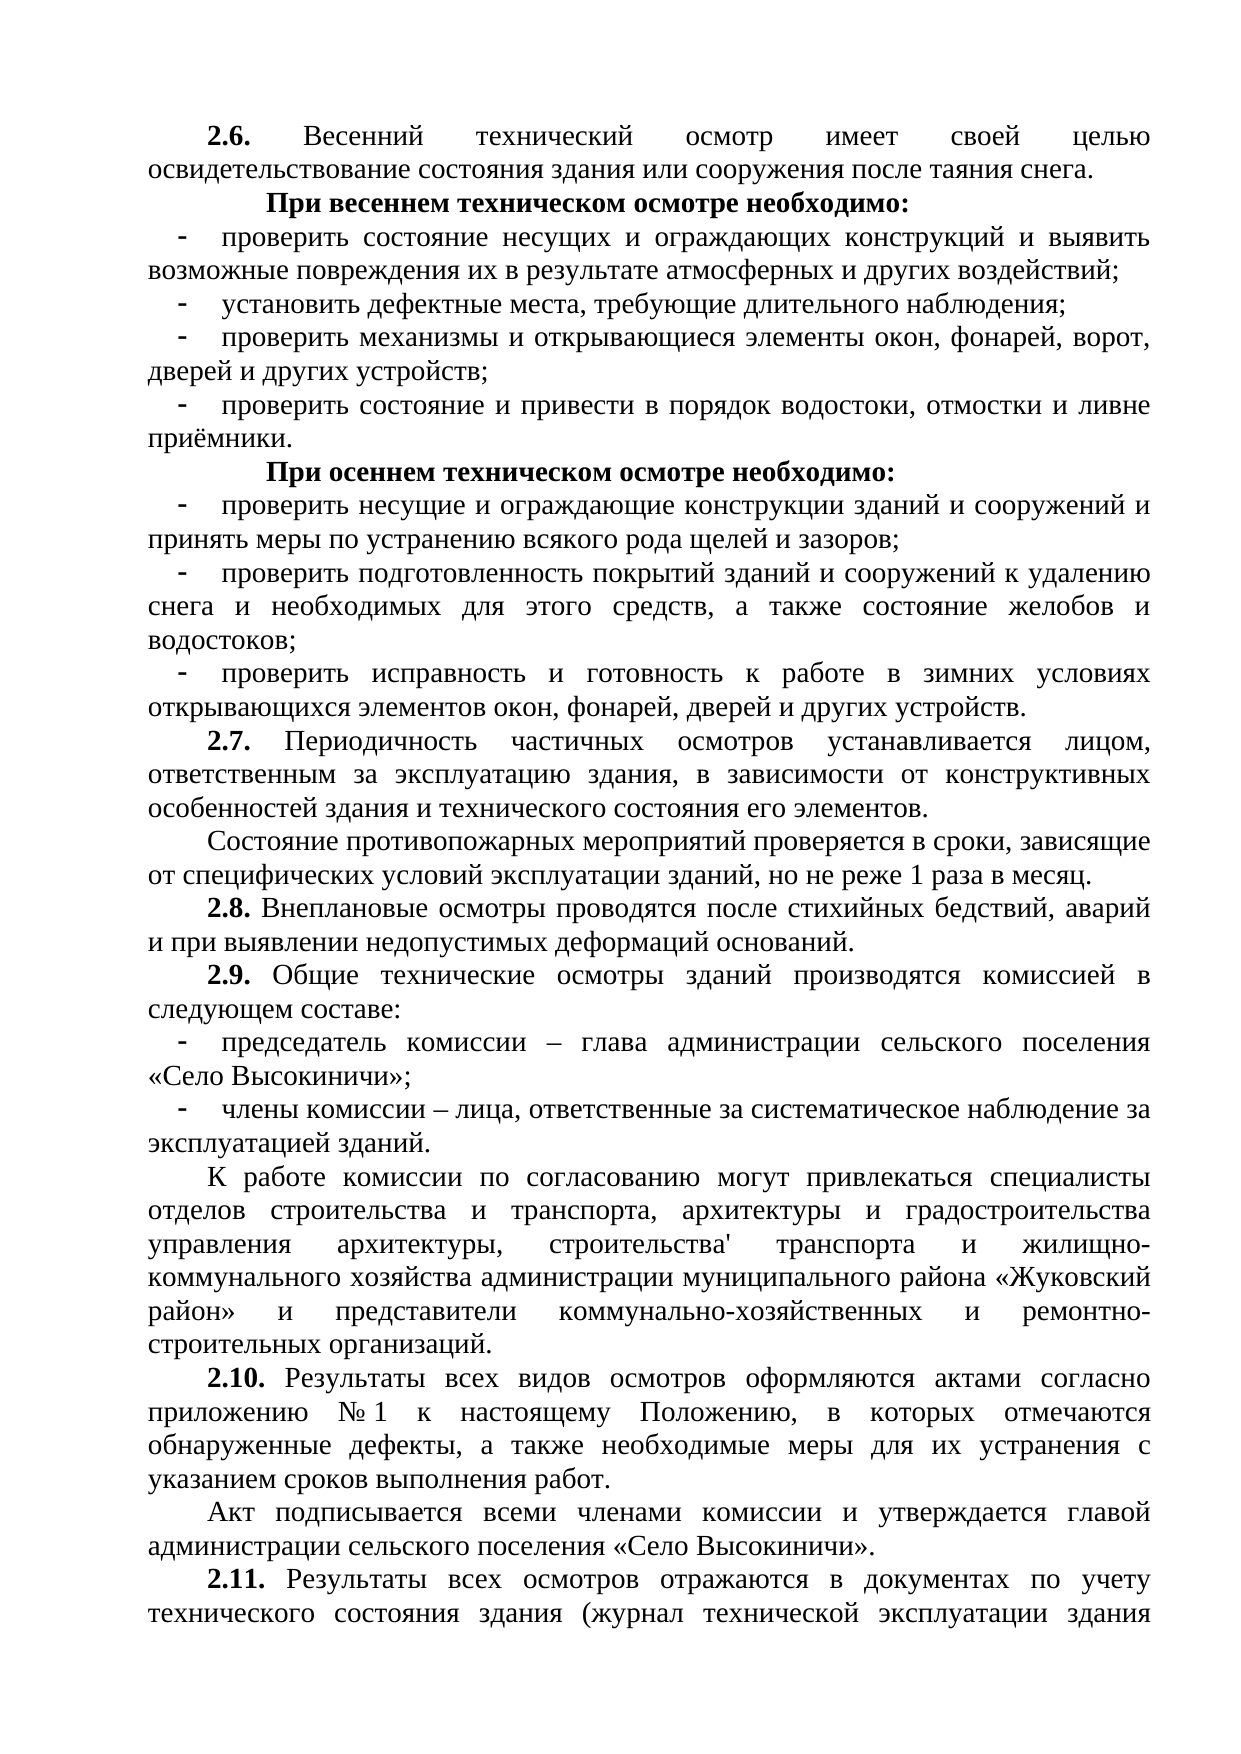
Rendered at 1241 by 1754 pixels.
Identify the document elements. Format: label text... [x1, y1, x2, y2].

text Состояние противопожарных мероприятий проверяется в сроки, зависящие от специфических условий эксплуатации зданий, но не реже 1 раза в месяц. [148, 823, 1152, 890]
list проверить состояние несущих и ограждающих конструкций и выявить возможные повреждения их в результате атмосферных и других воздействий; [148, 219, 1152, 286]
text 2.7. Периодичность частичных осмотров устанавливается лицом, ответственным за эксплуатацию здания, в зависимости от конструктивных особенностей здания и технического состояния его элементов. [148, 723, 1152, 823]
text 2.6. Весенний технический осмотр имеет своей целью освидетельствование состояния здания или сооружения после таяния снега. [148, 118, 1152, 185]
text 2.10. Результаты всех видов осмотров оформляются актами согласно приложению № 1 к настоящему Положению, в которых отмечаются обнаруженные дефекты, а также необходимые меры для их устранения с указанием сроков выполнения работ. [148, 1360, 1152, 1494]
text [148, 1561, 1152, 1628]
list проверить несущие и ограждающие конструкции зданий и сооружений и принять меры по устранению всякого рода щелей и зазоров; [148, 487, 1152, 555]
list председатель комиссии – глава администрации сельского поселения «Село Высокиничи»; [148, 1024, 1152, 1092]
list проверить подготовленность покрытий зданий и сооружений к удалению снега и необходимых для этого средств, а также состояние желобов и водостоков; [148, 555, 1152, 655]
text Акт подписывается всеми членами комиссии и утверждается главой администрации сельского поселения «Село Высокиничи». [148, 1494, 1152, 1561]
text При осеннем техническом осмотре необходимо: [148, 454, 1152, 487]
text 2.8. Внеплановые осмотры проводятся после стихийных бедствий, аварий и при выявлении недопустимых деформаций оснований. [148, 890, 1152, 957]
text 2.9. Общие технические осмотры зданий производятся комиссией в следующем составе: [148, 957, 1152, 1024]
list члены комиссии – лица, ответственные за систематическое наблюдение за эксплуатацией зданий. [148, 1092, 1152, 1159]
list установить дефектные места, требующие длительного наблюдения; [148, 286, 1152, 319]
text При весеннем техническом осмотре необходимо: [148, 185, 1152, 219]
list проверить исправность и готовность к работе в зимних условиях открывающихся элементов окон, фонарей, дверей и других устройств. [148, 655, 1152, 723]
list проверить состояние и привести в порядок водостоки, отмостки и ливне приёмники. [148, 387, 1152, 454]
text К работе комиссии по согласованию могут привлекаться специалисты отделов строительства и транспорта, архитектуры и градостроительства управления архитектуры, строительства' транспорта и жилищно-коммунального хозяйства администрации муниципального района «Жуковский район» и представители коммунально-хозяйственных и ремонтно-строительных организаций. [148, 1159, 1152, 1360]
list проверить механизмы и открывающиеся элементы окон, фонарей, ворот, дверей и других устройств; [148, 319, 1152, 387]
